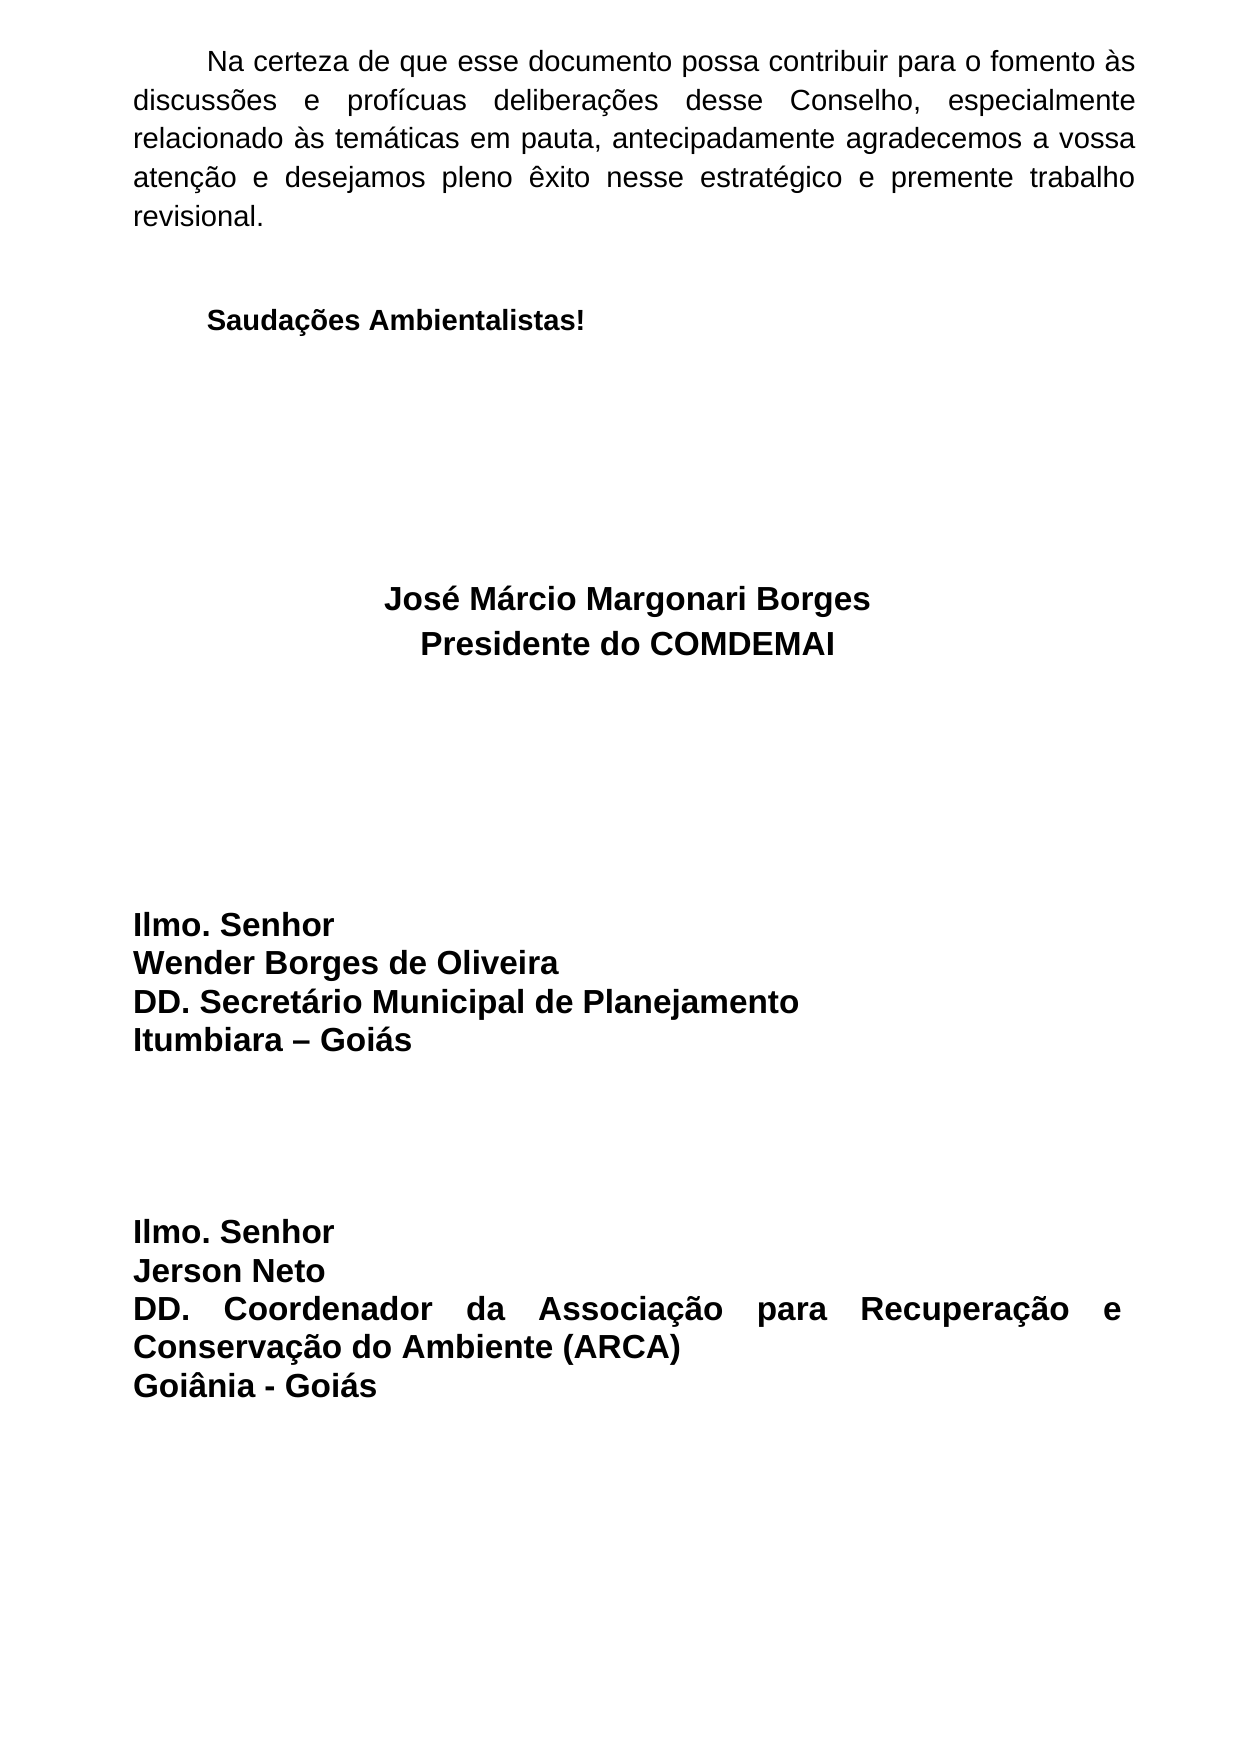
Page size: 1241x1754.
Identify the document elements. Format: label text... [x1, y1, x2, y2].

text Itumbiara – Goiás [133, 1020, 1122, 1058]
text José Márcio Margonari Borges [133, 579, 1122, 618]
text Goiânia - Goiás [133, 1366, 1122, 1404]
text Ilmo. Senhor [133, 1212, 1122, 1251]
text Ilmo. Senhor [133, 905, 1122, 943]
text Wender Borges de Oliveira [133, 943, 1122, 982]
text Jerson Neto [133, 1251, 1122, 1289]
text Saudações Ambientalistas! [133, 303, 1122, 337]
text Na certeza de que esse documento possa contribuir para o fomento às discussões e profícuas deliberações desse Conselho, especialmente relacionado às temáticas em pauta, antecipadamente agradecemos a vossa atenção e desejamos pleno êxito nesse estratégico e premente trabalho revisional. [133, 44, 1137, 232]
text DD. Coordenador da Associação para Recuperação e Conservação do Ambiente (ARCA) [133, 1289, 1122, 1366]
text Presidente do COMDEMAI [133, 624, 1122, 662]
text DD. Secretário Municipal de Planejamento [133, 982, 1122, 1020]
